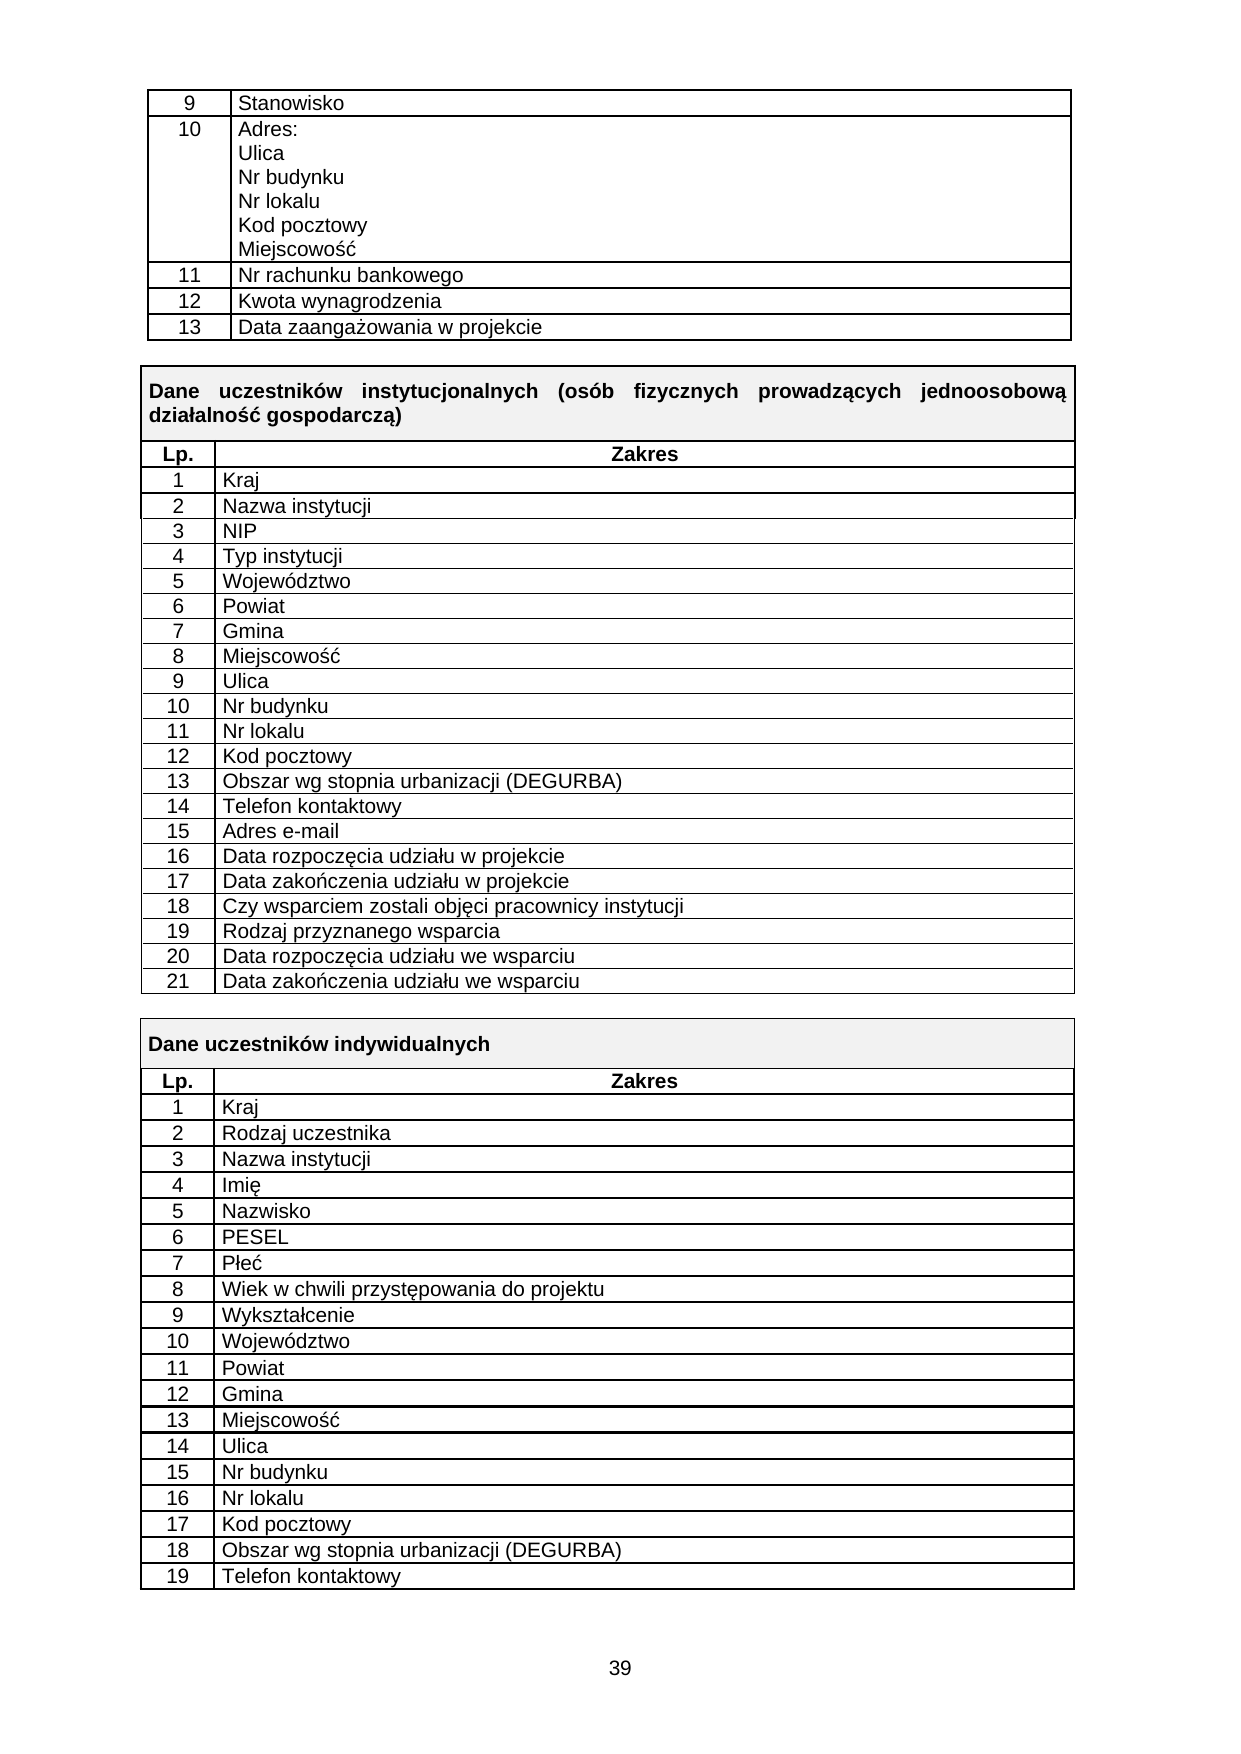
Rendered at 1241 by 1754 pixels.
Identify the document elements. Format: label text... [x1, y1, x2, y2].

table_cell Powiat [215, 1355, 1073, 1379]
table_cell 3 [142, 519, 214, 543]
table_cell Nr budynku [215, 1460, 1073, 1483]
table_cell Adres e-mail [216, 818, 1074, 843]
table_cell 8 [142, 644, 214, 668]
table_cell 11 [142, 719, 214, 743]
table_cell Data rozpoczęcia udziału w projekcie [216, 843, 1074, 868]
table_cell 4 [142, 544, 214, 568]
table_cell Czy wsparciem zostali objęci pracownicy instytucji [216, 893, 1074, 918]
table_cell Imię [215, 1173, 1073, 1197]
table_cell 19 [142, 919, 214, 943]
table_cell 16 [142, 1486, 213, 1509]
table_cell 8 [142, 1277, 213, 1301]
table_cell 5 [142, 1199, 213, 1223]
table_cell 13 [142, 769, 214, 793]
table_cell 7 [142, 619, 214, 643]
table_cell Obszar wg stopnia urbanizacji (DEGURBA) [216, 768, 1074, 793]
table_cell Wykształcenie [215, 1303, 1073, 1327]
table_cell 6 [142, 1225, 213, 1249]
table_cell Nazwa instytucji [216, 494, 1074, 518]
table_cell Nazwa instytucji [215, 1147, 1073, 1171]
table_cell Lp. [142, 1069, 213, 1093]
table_cell Gmina [215, 1381, 1073, 1405]
table_header Dane uczestników indywidualnych [141, 1019, 1074, 1068]
table_cell 17 [142, 869, 214, 893]
table_cell 11 [142, 1355, 213, 1379]
table_cell Data zakończenia udziału we wsparciu [216, 968, 1074, 993]
table_cell 14 [142, 794, 214, 818]
table_cell 3 [142, 1147, 213, 1171]
table_cell Zakres [215, 1069, 1073, 1093]
table_cell 9 [142, 1303, 213, 1327]
table_cell 10 [142, 694, 214, 718]
table_cell Województwo [215, 1329, 1073, 1353]
table_cell Data zakończenia udziału w projekcie [216, 868, 1074, 893]
table_cell 16 [142, 844, 214, 868]
table_cell 12 [149, 289, 230, 313]
table_cell 9 [142, 669, 214, 693]
table_cell Kod pocztowy [215, 1512, 1073, 1536]
table_cell Telefon kontaktowy [215, 1564, 1073, 1588]
table_cell Obszar wg stopnia urbanizacji (DEGURBA) [215, 1538, 1073, 1562]
table_cell 1 [142, 1095, 213, 1119]
table_cell 1 [142, 468, 214, 492]
table_cell Data zaangażowania w projekcie [232, 315, 1070, 339]
table_cell 20 [142, 944, 214, 968]
table_cell Zakres [216, 442, 1074, 466]
table_cell Rodzaj uczestnika [215, 1121, 1073, 1145]
table_cell Województwo [216, 568, 1074, 593]
table_cell Miejscowość [216, 643, 1074, 668]
table_cell Nr lokalu [215, 1486, 1073, 1509]
table_cell Miejscowość [215, 1408, 1073, 1431]
table_cell 13 [149, 315, 230, 339]
table_cell 14 [142, 1434, 213, 1457]
table_cell Adres: Ulica Nr budynku Nr lokalu Kod pocztowy Miejscowość [232, 117, 1070, 261]
table_cell Nr lokalu [216, 718, 1074, 743]
table_cell 7 [142, 1251, 213, 1275]
table_cell 4 [142, 1173, 213, 1197]
table_cell Kwota wynagrodzenia [232, 289, 1070, 313]
table_cell 12 [142, 744, 214, 768]
table_header Dane uczestników instytucjonalnych (osób fizycznych prowadzących jednoosobową działalność gospodarczą) [142, 367, 1074, 440]
table_cell NIP [216, 518, 1074, 543]
table_cell 10 [149, 117, 230, 261]
table_cell Typ instytucji [216, 543, 1074, 568]
table_cell 19 [142, 1564, 213, 1588]
table_cell 5 [142, 569, 214, 593]
table_cell 21 [142, 969, 214, 993]
table_cell 18 [142, 894, 214, 918]
table_cell 10 [142, 1329, 213, 1353]
table_cell Gmina [216, 618, 1074, 643]
table_cell Nazwisko [215, 1199, 1073, 1223]
table_cell Data rozpoczęcia udziału we wsparciu [216, 943, 1074, 968]
table_cell Nr rachunku bankowego [232, 263, 1070, 287]
table_cell 2 [142, 494, 214, 518]
table_cell Kraj [216, 468, 1074, 492]
table_cell Ulica [216, 668, 1074, 693]
table_cell Ulica [215, 1434, 1073, 1457]
table_cell 17 [142, 1512, 213, 1536]
table_cell Rodzaj przyznanego wsparcia [216, 918, 1074, 943]
table_cell 11 [149, 263, 230, 287]
table_cell Lp. [142, 442, 214, 466]
table_cell Powiat [216, 593, 1074, 618]
table_cell PESEL [215, 1225, 1073, 1249]
table_cell Telefon kontaktowy [216, 793, 1074, 818]
table_cell 18 [142, 1538, 213, 1562]
table_cell 6 [142, 594, 214, 618]
table_cell Wiek w chwili przystępowania do projektu [215, 1277, 1073, 1301]
table_cell 12 [142, 1381, 213, 1405]
table_cell 15 [142, 819, 214, 843]
table_cell 15 [142, 1460, 213, 1483]
table_cell 9 [149, 91, 230, 115]
table_cell Płeć [215, 1251, 1073, 1275]
table_cell 2 [142, 1121, 213, 1145]
table_cell Kraj [215, 1095, 1073, 1119]
table_cell 13 [142, 1408, 213, 1431]
table_cell Stanowisko [232, 91, 1070, 115]
table_cell Nr budynku [216, 693, 1074, 718]
table_cell Kod pocztowy [216, 743, 1074, 768]
